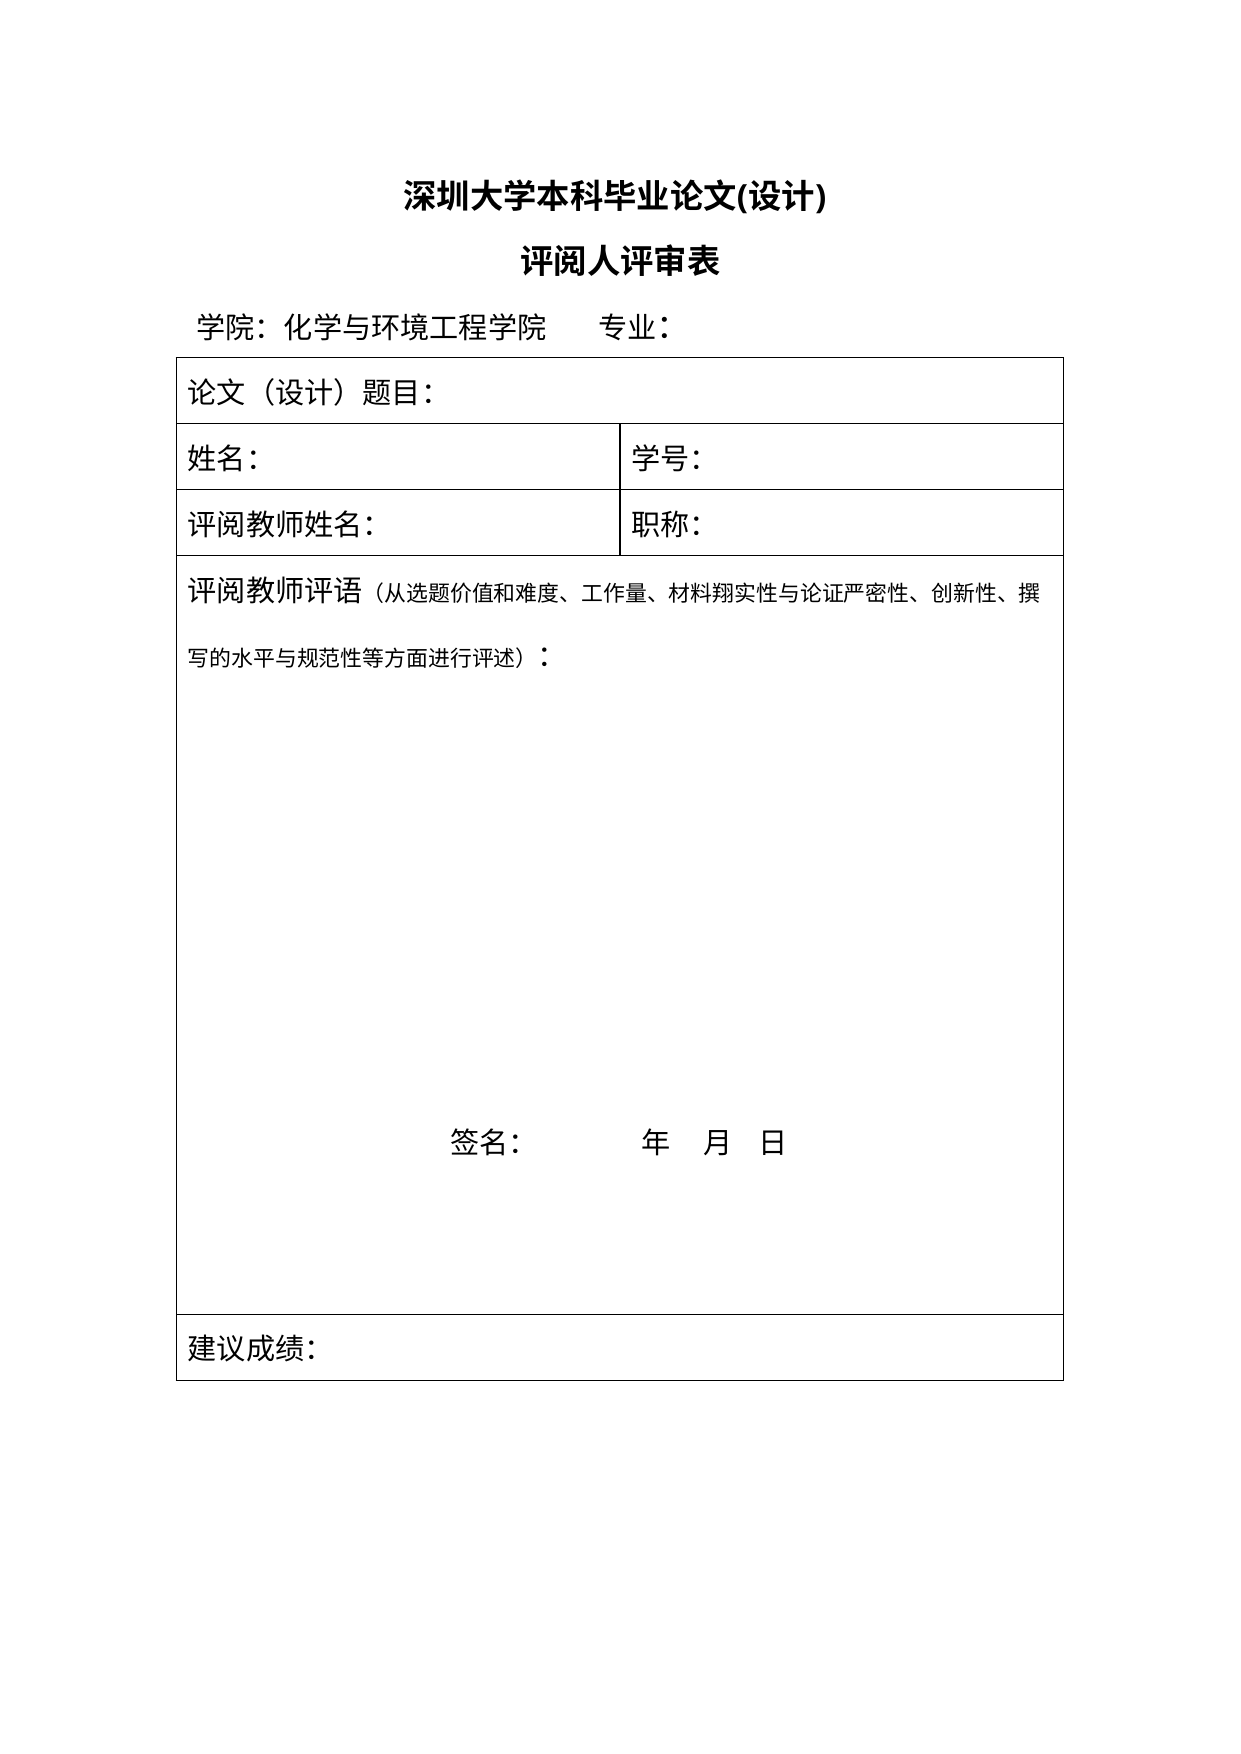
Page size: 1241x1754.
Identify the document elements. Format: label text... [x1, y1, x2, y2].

text 深圳大学本科毕业论文(设计) [187, 162, 1053, 227]
table_cell 评阅教师姓名： [177, 490, 619, 555]
table_cell 建议成绩： [177, 1315, 1063, 1379]
table_cell 学号： [621, 424, 1063, 489]
table_cell 职称： [621, 490, 1063, 555]
table_cell 姓名： [177, 424, 619, 489]
text 评阅人评审表 [187, 227, 1053, 292]
text 学院：化学与环境工程学院 专业： [187, 292, 1053, 357]
table_header 论文（设计）题目： [177, 358, 1063, 423]
table_cell 评阅教师评语（从选题价值和难度、工作量、材料翔实性与论证严密性、创新性、撰写的水平与规范性等方面进行评述）： 签名： 年 月 日 [177, 556, 1063, 1313]
